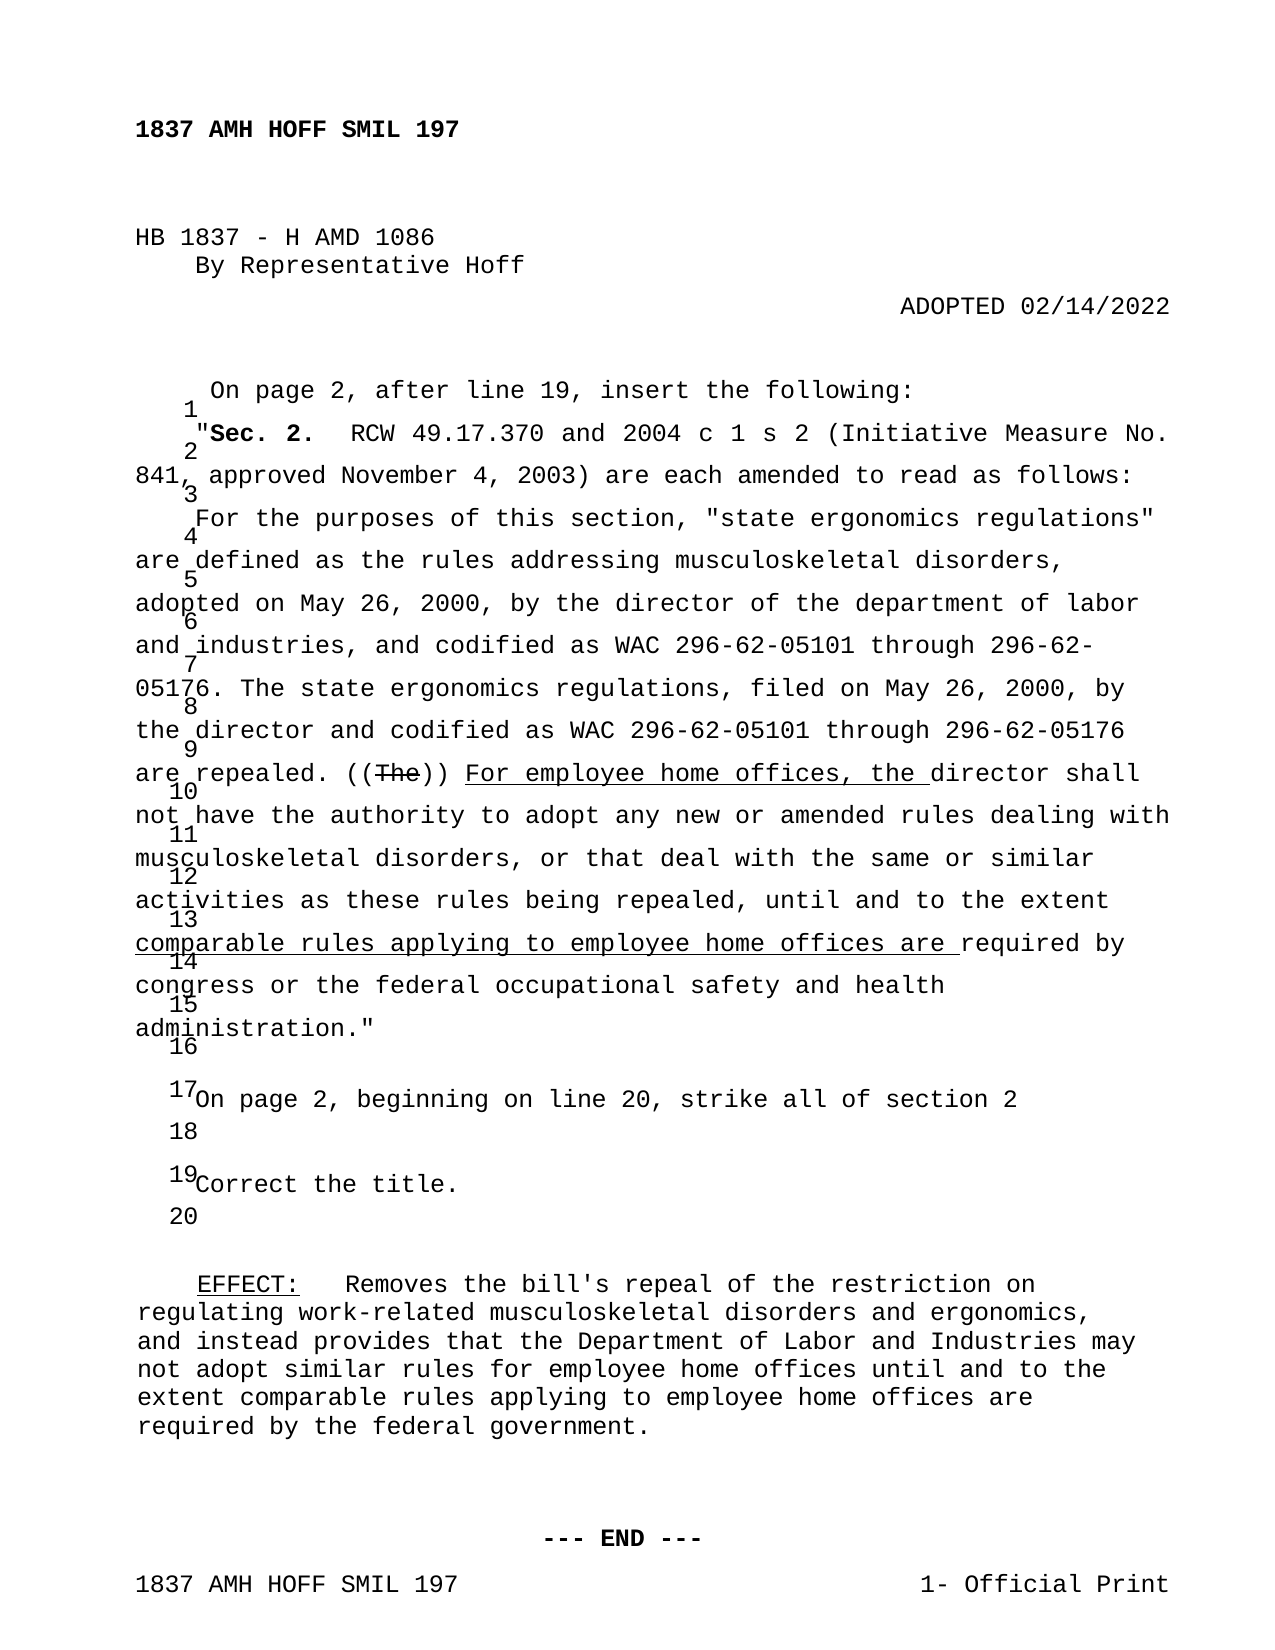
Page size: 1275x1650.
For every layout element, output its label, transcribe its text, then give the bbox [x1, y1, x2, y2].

text Correct the title. [135, 1158, 1170, 1201]
text On page 2, beginning on line 20, strike all of section 2 [135, 1073, 1170, 1116]
text On page 2, after line 19, insert the following: [135, 365, 1170, 407]
text For the purposes of this section, "state ergonomics regulations" are defined as the rules addressing musculoskeletal disorders, adopted on May 26, 2000, by the director of the department of labor and industries, and codified as WAC 296-62-05101 through 296-62-05176. The state ergonomics regulations, filed on May 26, 2000, by the director and codified as WAC 296-62-05101 through 296-62-05176 are repealed. ((The)) For employee home offices, the director shall not have the authority to adopt any new or amended rules dealing with musculoskeletal disorders, or that deal with the same or similar activities as these rules being repealed, until and to the extent comparable rules applying to employee home offices are required by congress or the federal occupational safety and health administration." [135, 492, 1170, 1045]
text - [135, 224, 1170, 252]
text "Sec. 2. RCW 49.17.370 and 2004 c 1 s 2 (Initiative Measure No. 841, approved November 4, 2003) are each amended to read as follows: [135, 407, 1170, 492]
text --- END --- [75, 1512, 1170, 1555]
